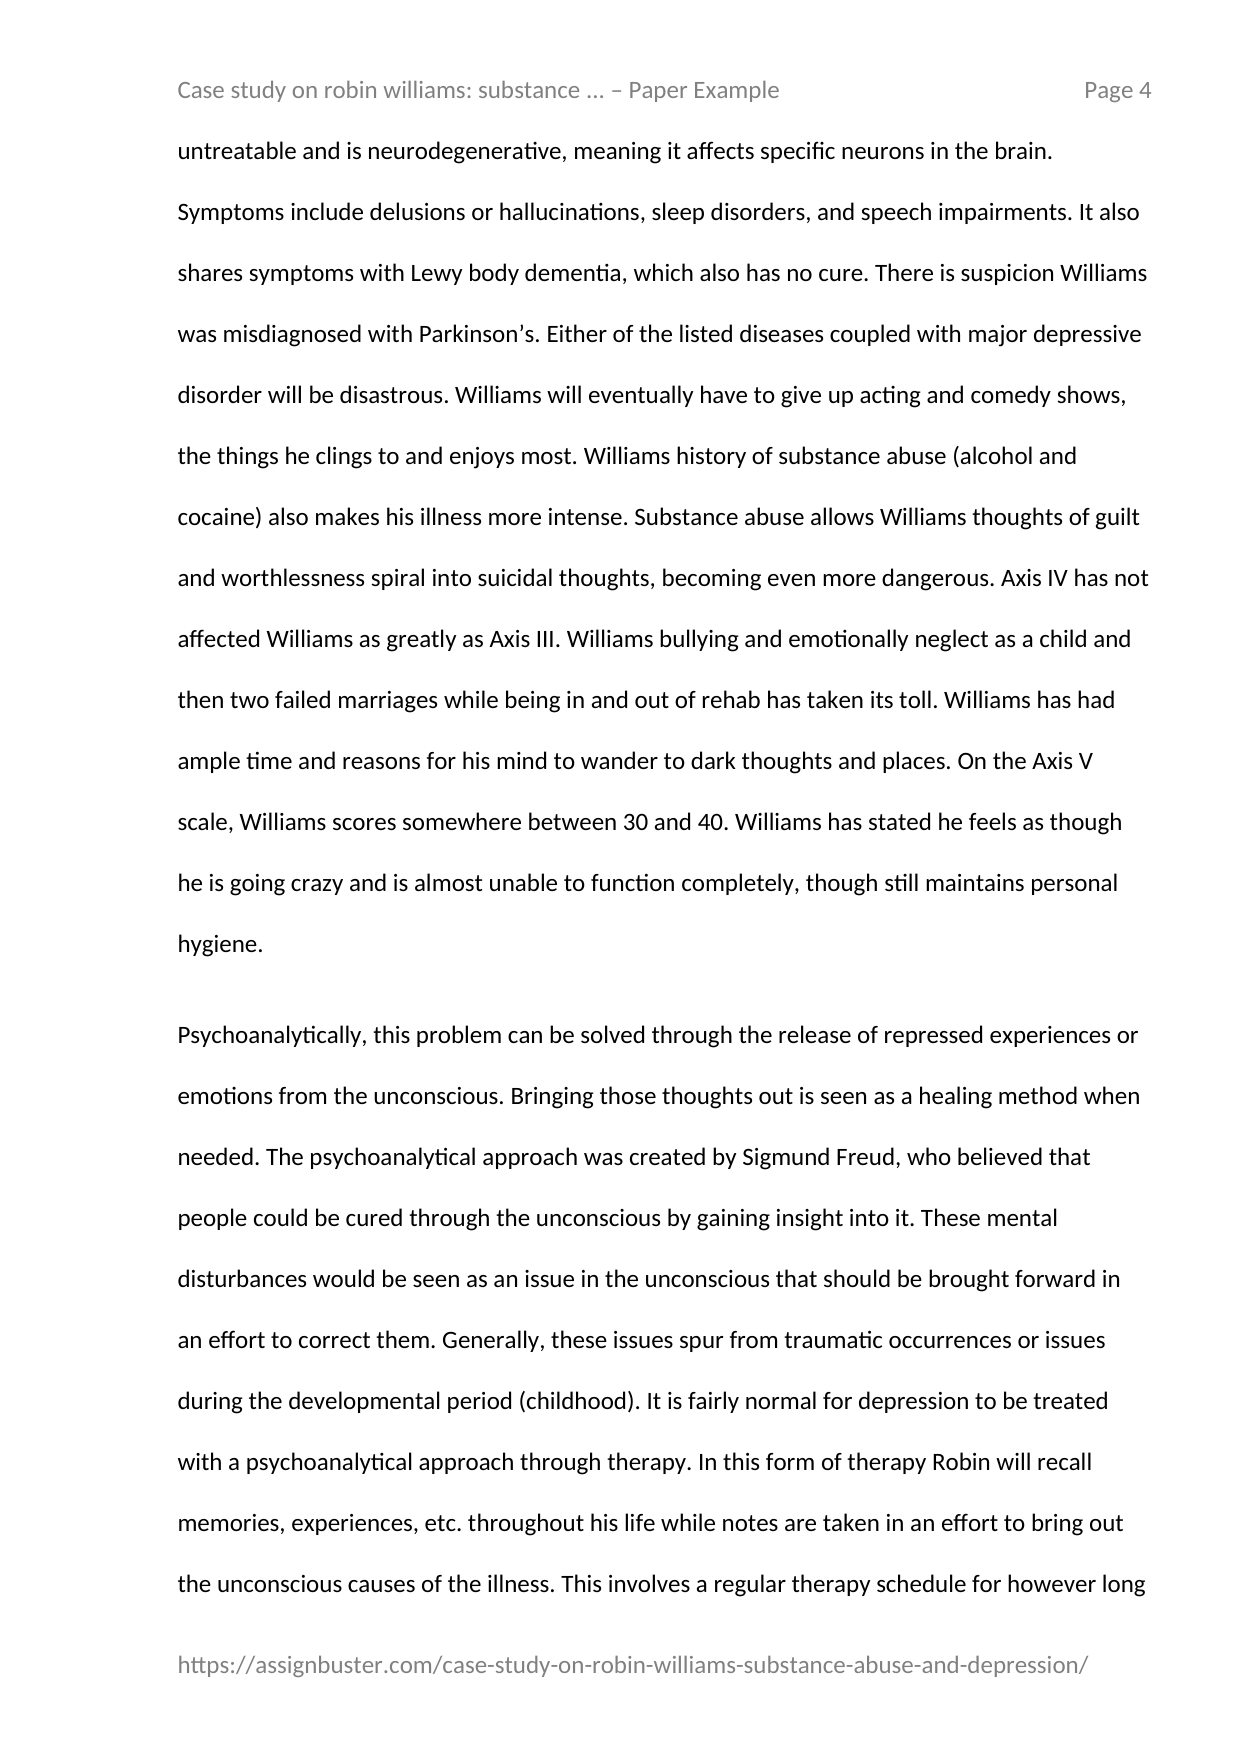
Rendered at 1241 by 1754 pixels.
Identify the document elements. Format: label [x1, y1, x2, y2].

text [177, 135, 1152, 959]
text [177, 1019, 1152, 1599]
